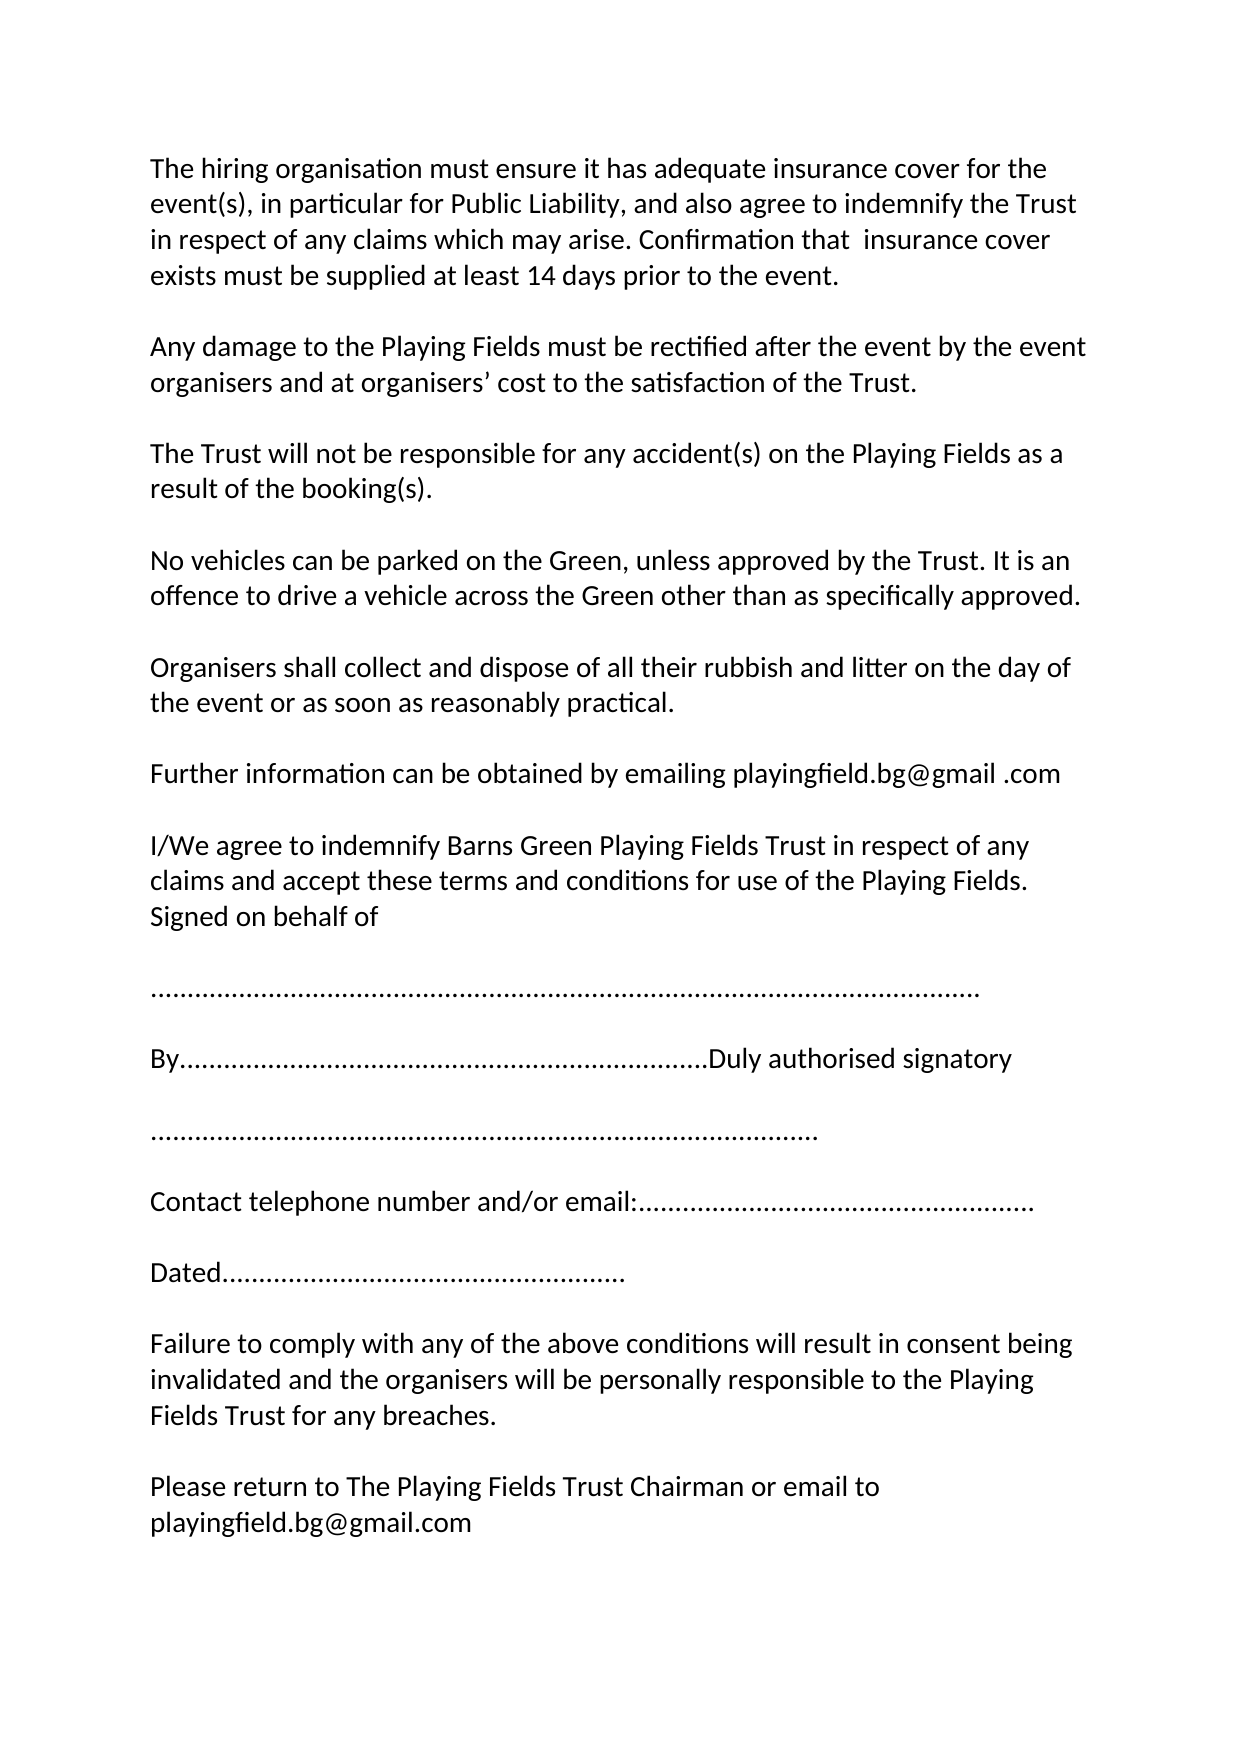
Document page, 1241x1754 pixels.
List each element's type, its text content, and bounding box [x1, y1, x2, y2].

text The hiring organisation must ensure it has adequate insurance cover for the event(s), in particular for Public Liability, and also agree to indemnify the Trust in respect of any claims which may arise. Confirmation that insurance cover exists must be supplied at least 14 days prior to the event. [150, 150, 1090, 292]
text Further information can be obtained by emailing playingfield.bg@gmail .com [150, 756, 1090, 791]
text Failure to comply with any of the above conditions will result in consent being invalidated and the organisers will be personally responsible to the Playing Fields Trust for any breaches. [150, 1326, 1090, 1432]
text ................................................................................................................. [150, 969, 1090, 1005]
text I/We agree to indemnify Barns Green Playing Fields Trust in respect of any claims and accept these terms and conditions for use of the Playing Fields. [150, 827, 1090, 898]
text Any damage to the Playing Fields must be rectified after the event by the event organisers and at organisers’ cost to the satisfaction of the Trust. [150, 328, 1090, 399]
text Dated....................................................... [150, 1254, 1090, 1290]
text Organisers shall collect and dispose of all their rubbish and litter on the day of the event or as soon as reasonably practical. [150, 649, 1090, 720]
text By........................................................................Duly authorised signatory [150, 1041, 1090, 1076]
text Signed on behalf of [150, 898, 1090, 934]
text The Trust will not be responsible for any accident(s) on the Playing Fields as a result of the booking(s). [150, 435, 1090, 506]
text Please return to The Playing Fields Trust Chairman or email to playingfield.bg@gmail.com [150, 1468, 1090, 1539]
text ........................................................................................... [150, 1112, 1090, 1147]
text Contact telephone number and/or email:...................................................... [150, 1183, 1090, 1219]
text No vehicles can be parked on the Green, unless approved by the Trust. It is an offence to drive a vehicle across the Green other than as specifically approved. [150, 542, 1090, 613]
